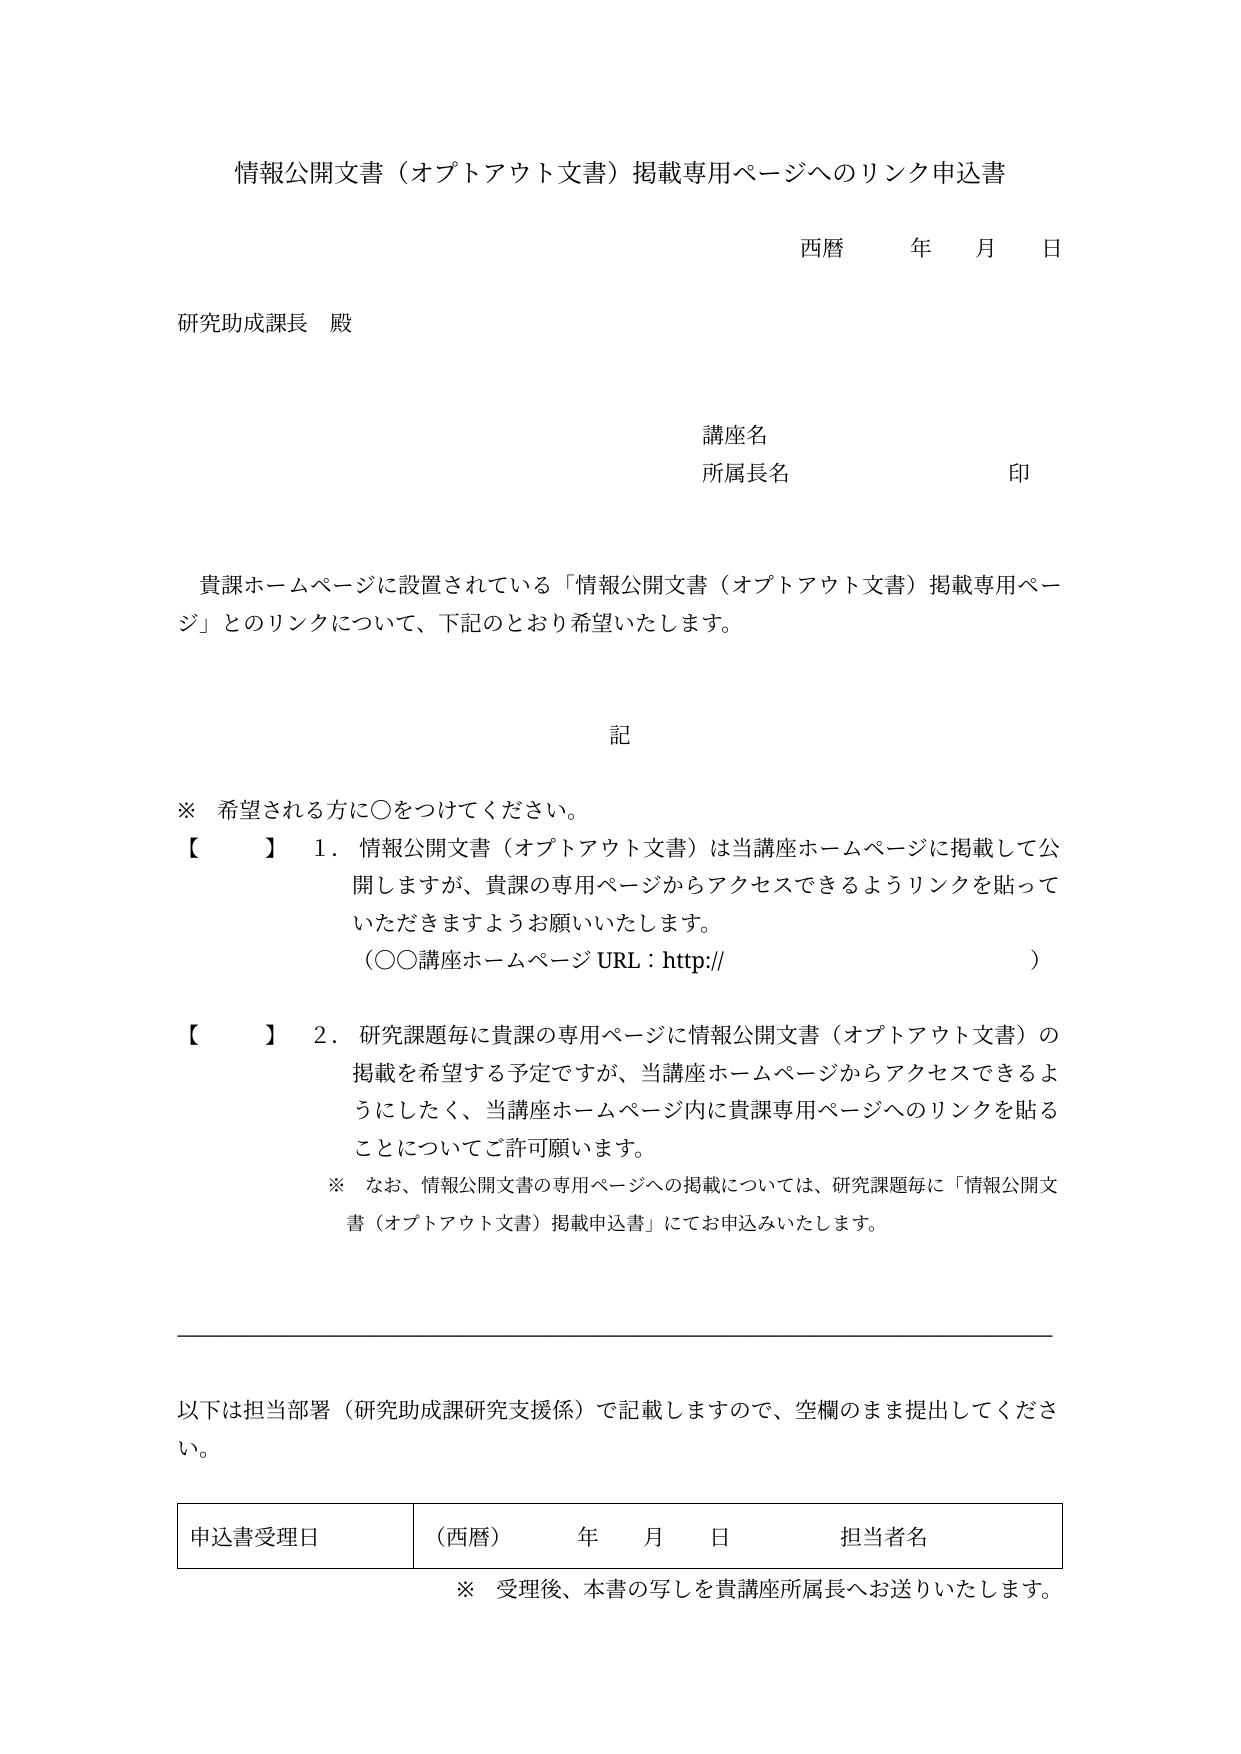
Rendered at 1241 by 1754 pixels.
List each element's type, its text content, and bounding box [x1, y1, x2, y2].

text 貴課ホームページに設置されている「情報公開文書（オプトアウト文書）掲載専用ページ」とのリンクについて、下記のとおり希望いたします。 [177, 566, 1063, 641]
text ※ なお、情報公開文書の専用ページへの掲載については、研究課題毎に「情報公開文 [177, 1166, 1063, 1203]
table_header （西暦） 年 月 日 担当者名 [414, 1504, 1062, 1568]
subtitle 記 [177, 716, 1063, 753]
text 所属長名 印 [177, 453, 1063, 491]
text 研究助成課長 殿 [177, 303, 1063, 341]
text 書（オプトアウト文書）掲載申込書」にてお申込みいたします。 [177, 1203, 1063, 1241]
text 講座名 [177, 416, 1063, 453]
text 西暦 年 月 日 [177, 228, 1063, 266]
text 情報公開文書（オプトアウト文書）掲載専用ページへのリンク申込書 [177, 153, 1063, 191]
text 以下は担当部署（研究助成課研究支援係）で記載しますので、空欄のまま提出してください。 [177, 1391, 1063, 1466]
text ※ 希望される方に〇をつけてください。 [177, 791, 1063, 828]
text ※ 受理後、本書の写しを貴講座所属長へお送りいたします。 [177, 1569, 1063, 1607]
text 【 】 １. 情報公開文書（オプトアウト文書）は当講座ホームページに掲載して公開しますが、貴課の専用ページからアクセスできるようリンクを貼っていただきますようお願いいたします。 [177, 828, 1063, 941]
text （〇〇講座ホームページURL：http:// ） [177, 941, 1063, 978]
text 【 】 ２. 研究課題毎に貴課の専用ページに情報公開文書（オプトアウト文書）の掲載を希望する予定ですが、当講座ホームページからアクセスできるようにしたく、当講座ホームページ内に貴課専用ページへのリンクを貼ることについてご許可願います。 [177, 1016, 1063, 1166]
table_header 申込書受理日 [178, 1504, 413, 1568]
text ―――――――――――――――――――――――――――――――――――――――― [177, 1316, 1063, 1353]
